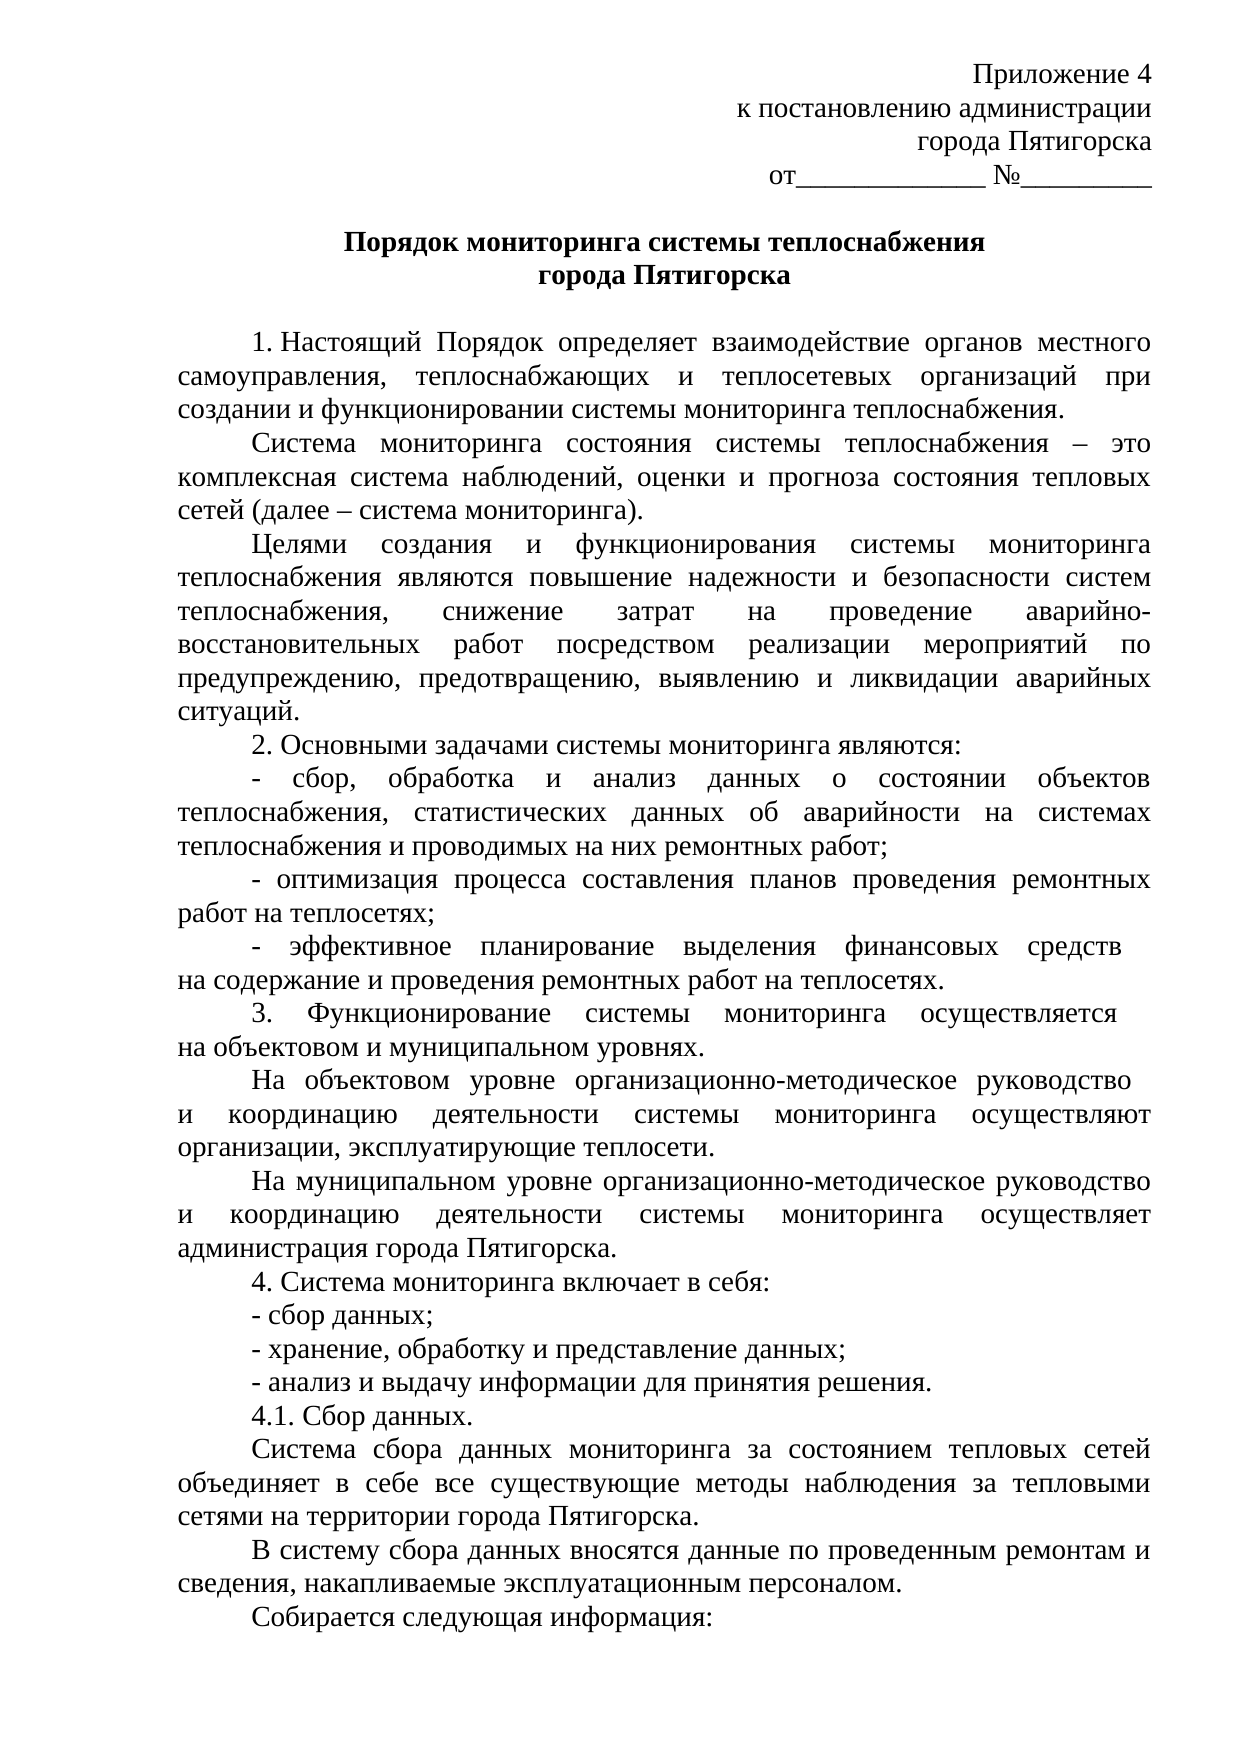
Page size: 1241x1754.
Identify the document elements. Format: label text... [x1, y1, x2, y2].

text Система сбора данных мониторинга за состоянием тепловых сетей объединяет в себе все существующие методы наблюдения за тепловыми сетями на территории города Пятигорска. [177, 1431, 1152, 1532]
text города Пятигорска [177, 257, 1152, 291]
text - сбор, обработка и анализ данных о состоянии объектов теплоснабжения, статистических данных об аварийности на системах теплоснабжения и проводимых на них ремонтных работ; [177, 761, 1152, 861]
text 1. Настоящий Порядок определяет взаимодействие органов местного самоуправления, теплоснабжающих и теплосетевых организаций при создании и функционировании системы мониторинга теплоснабжения. [177, 324, 1152, 425]
text На муниципальном уровне организационно-методическое руководство и координацию деятельности системы мониторинга осуществляет администрация города Пятигорска. [177, 1163, 1152, 1264]
text - сбор данных; [177, 1297, 1152, 1331]
text - оптимизация процесса составления планов проведения ремонтных работ на теплосетях; [177, 861, 1152, 928]
text - эффективное планирование выделения финансовых средств на содержание и проведения ремонтных работ на теплосетях. [177, 928, 1152, 995]
text 2. Основными задачами системы мониторинга являются: [177, 727, 1152, 761]
text - хранение, обработку и представление данных; [177, 1331, 1152, 1364]
text Целями создания и функционирования системы мониторинга теплоснабжения являются повышение надежности и безопасности систем теплоснабжения, снижение затрат на проведение аварийно-восстановительных работ посредством реализации мероприятий по предупреждению, предотвращению, выявлению и ликвидации аварийных ситуаций. [177, 526, 1152, 727]
text Система мониторинга состояния системы теплоснабжения – это комплексная система наблюдений, оценки и прогноза состояния тепловых сетей (далее – система мониторинга). [177, 425, 1152, 526]
text от_____________ №_________ [177, 157, 1152, 190]
text - анализ и выдачу информации для принятия решения. [177, 1364, 1152, 1398]
text города Пятигорска [177, 123, 1152, 157]
text 3. Функционирование системы мониторинга осуществляется на объектовом и муниципальном уровнях. [177, 995, 1152, 1062]
text Собирается следующая информация: [177, 1599, 1152, 1633]
text В систему сбора данных вносятся данные по проведенным ремонтам и сведения, накапливаемые эксплуатационным персоналом. [177, 1532, 1152, 1599]
text 4. Система мониторинга включает в себя: [177, 1264, 1152, 1297]
text к постановлению администрации [177, 90, 1152, 123]
text На объектовом уровне организационно-методическое руководство и координацию деятельности системы мониторинга осуществляют организации, эксплуатирующие теплосети. [177, 1062, 1152, 1163]
text 4.1. Сбор данных. [177, 1398, 1152, 1431]
text Порядок мониторинга системы теплоснабжения [177, 224, 1152, 257]
text Приложение 4 [177, 56, 1152, 90]
